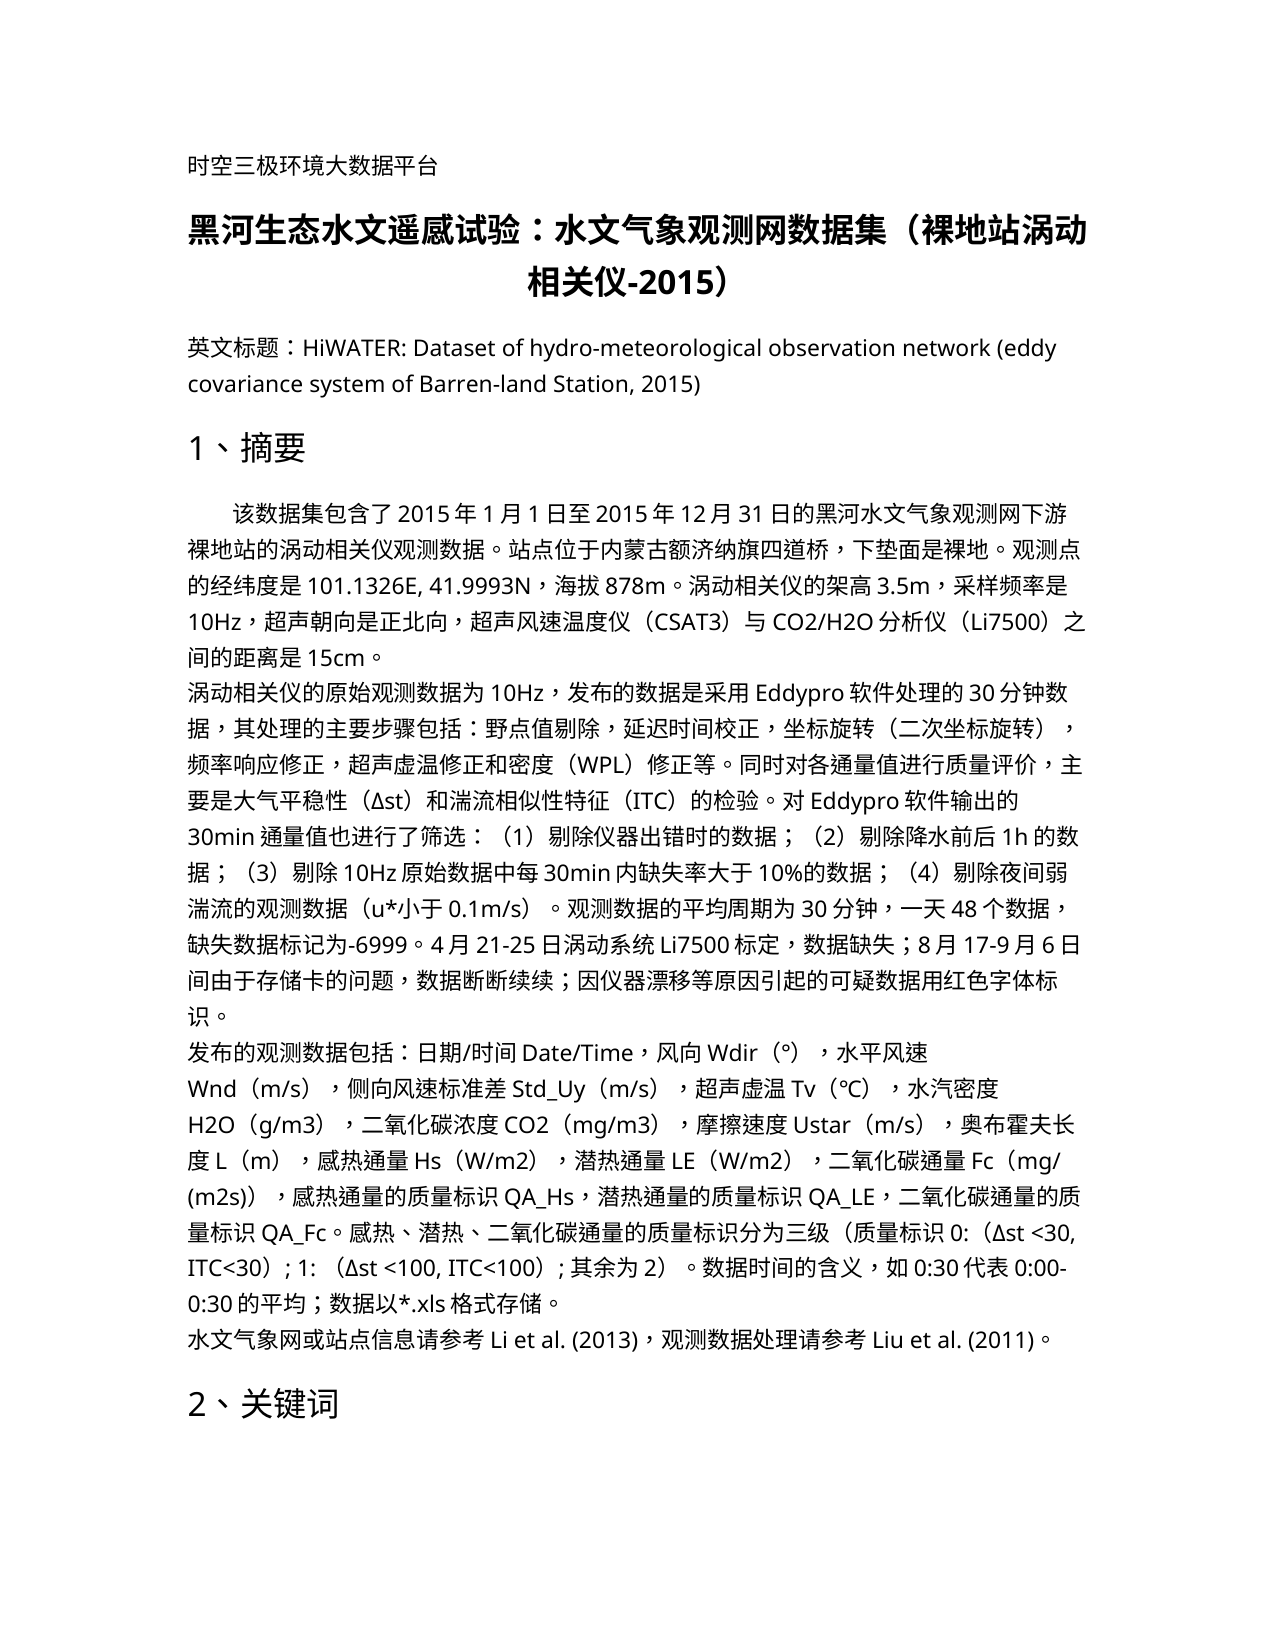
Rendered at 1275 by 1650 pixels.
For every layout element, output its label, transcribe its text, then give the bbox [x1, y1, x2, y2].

text 英文标题：HiWATER: Dataset of hydro-meteorological observation network (eddy covariance system of Barren-land Station, 2015) [187, 332, 1087, 399]
text 黑河生态水文遥感试验：水文气象观测网数据集（裸地站涡动相关仪-2015） [187, 207, 1087, 304]
text 时空三极环境大数据平台 [187, 150, 1087, 181]
text 该数据集包含了2015年1月1日至2015年12月31日的黑河水文气象观测网下游裸地站的涡动相关仪观测数据。站点位于内蒙古额济纳旗四道桥，下垫面是裸地。观测点的经纬度是101.1326E, 41.9993N，海拔878m。涡动相关仪的架高3.5m，采样频率是10Hz，超声朝向是正北向，超声风速温度仪（CSAT3）与CO2/H2O分析仪（Li7500）之间的距离是15cm。 涡动相关仪的原始观测数据为10Hz，发布的数据是采用Eddypro软件处理的30分钟数据，其处理的主要步骤包括：野点值剔除，延迟时间校正，坐标旋转（二次坐标旋转），频率响应修正，超声虚温修正和密度（WPL）修正等。同时对各通量值进行质量评价，主要是大气平稳性（Δst）和湍流相似性特征（ITC）的检验。对Eddypro软件输出的30min通量值也进行了筛选：（1）剔除仪器出错时的数据；（2）剔除降水前后1h的数据；（3）剔除10Hz原始数据中每30min内缺失率大于10%的数据；（4）剔除夜间弱湍流的观测数据（u*小于0.1m/s）。观测数据的平均周期为30分钟，一天48个数据，缺失数据标记为-6999。4月21-25日涡动系统Li7500标定，数据缺失；8月17-9月6日间由于存储卡的问题，数据断断续续；因仪器漂移等原因引起的可疑数据用红色字体标识。 发布的观测数据包括：日期/时间Date/Time，风向Wdir（°），水平风速Wnd（m/s），侧向风速标准差Std_Uy（m/s），超声虚温Tv（℃），水汽密度H2O（g/m3），二氧化碳浓度CO2（mg/m3），摩擦速度Ustar（m/s），奥布霍夫长度L（m），感热通量Hs（W/m2），潜热通量LE（W/m2），二氧化碳通量Fc（mg/(m2s)），感热通量的质量标识QA_Hs，潜热通量的质量标识QA_LE，二氧化碳通量的质量标识QA_Fc。感热、潜热、二氧化碳通量的质量标识分为三级（质量标识0:（Δst <30, ITC<30）; 1: （Δst <100, ITC<100）; 其余为2）。数据时间的含义，如0:30代表0:00-0:30的平均；数据以*.xls格式存储。 水文气象网或站点信息请参考Li et al. (2013)，观测数据处理请参考Liu et al. (2011)。 [187, 498, 1087, 1356]
text 2、关键词 [187, 1381, 1087, 1426]
text 1、摘要 [187, 425, 1087, 470]
